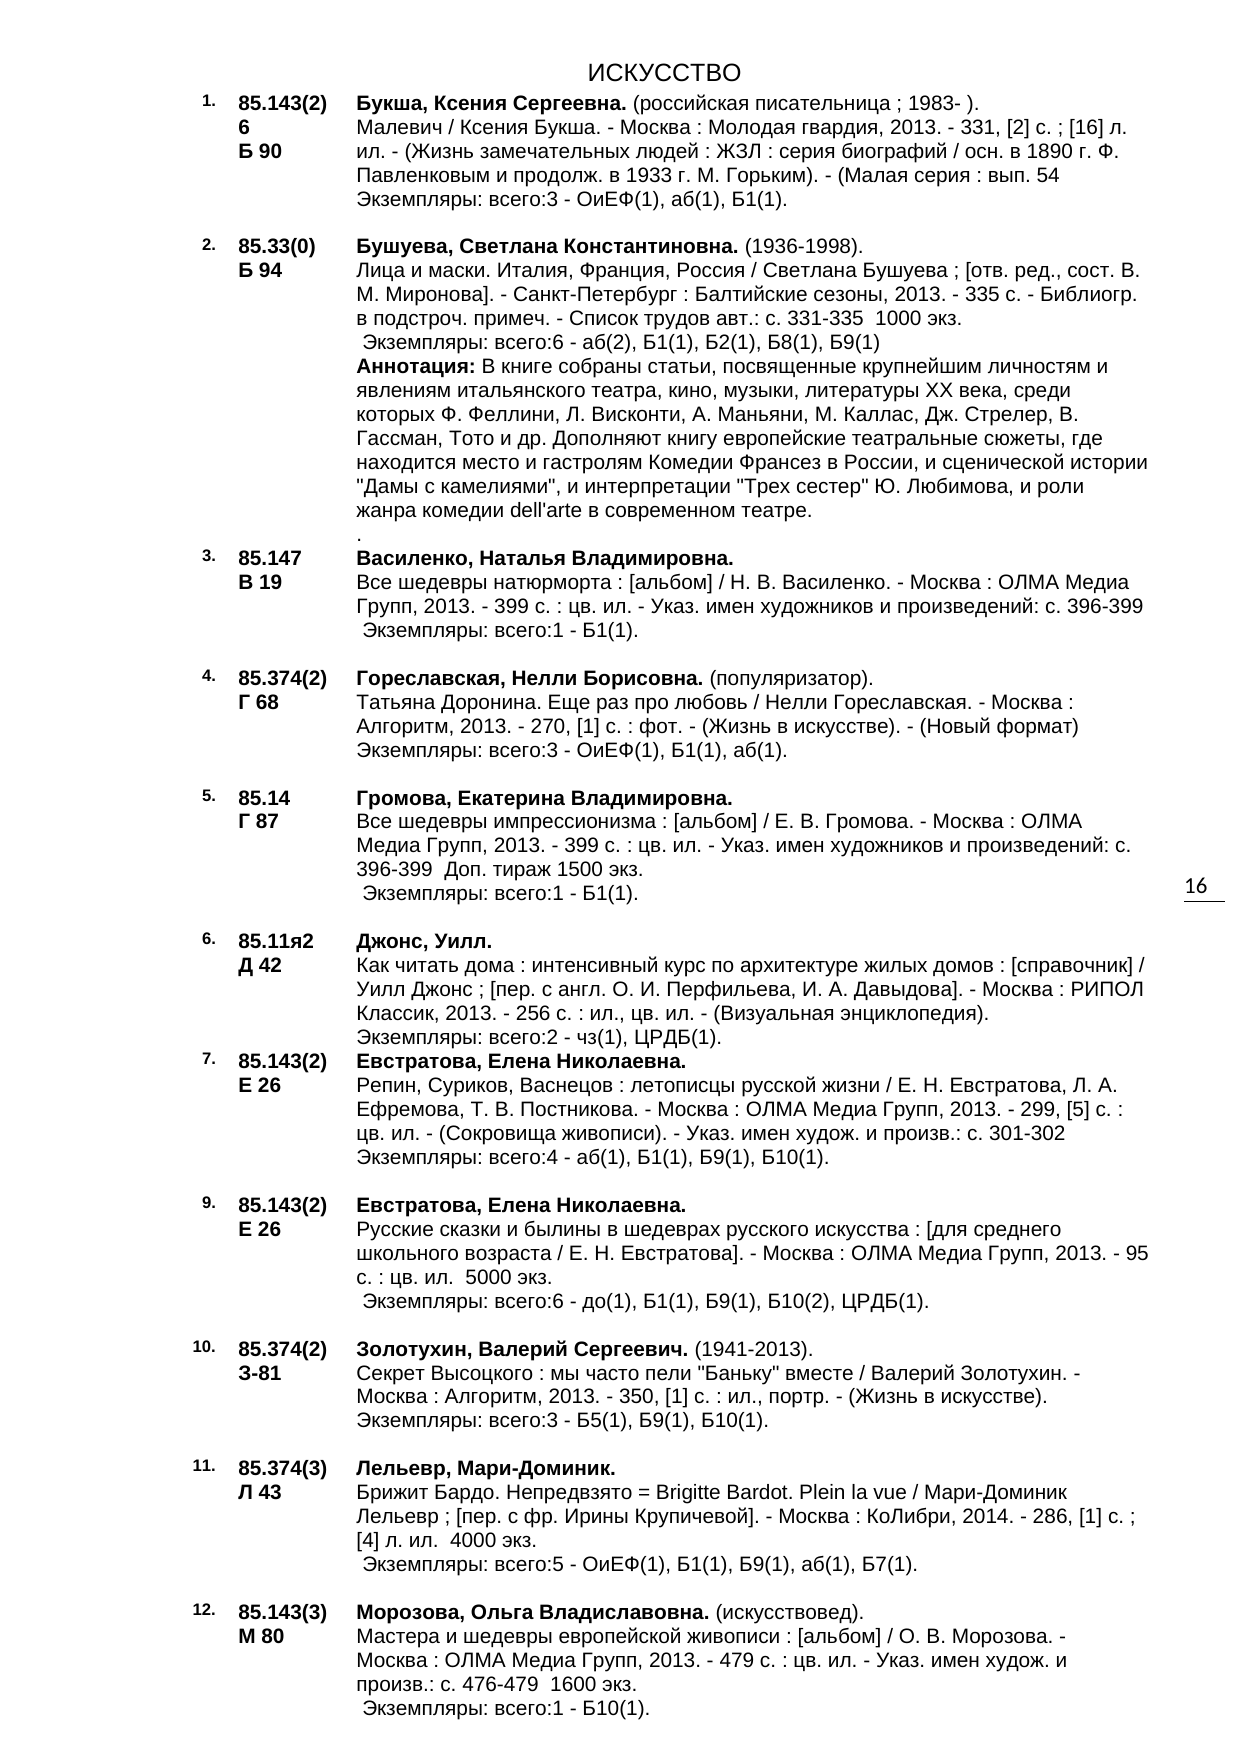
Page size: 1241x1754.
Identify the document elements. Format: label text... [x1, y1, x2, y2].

table_cell Громова, Екатерина Владимировна. Все шедевры импрессионизма : [альбом] / Е. В. Громова. - Москва : ОЛМА Медиа Групп, 2013. - 399 с. : цв. ил. - Указ. имен художников и произведений: с. 396-399 Доп. тираж 1500 экз. Экземпляры: всего:1 - Б1(1). [345, 785, 1161, 929]
table_cell 85.143(2) Е 26 [227, 1049, 345, 1193]
table_cell Лельевр, Мари-Доминик. Брижит Бардо. Непредвзято = Brigitte Bardot. Plein la vue / Мари-Доминик Лельевр ; [пер. с фр. Ирины Крупичевой]. - Москва : КоЛибри, 2014. - 286, [1] с. ; [4] л. ил. 4000 экз. Экземпляры: всего:5 - ОиЕФ(1), Б1(1), Б9(1), аб(1), Б7(1). [345, 1456, 1161, 1600]
table_cell 85.143(3) М 80 [227, 1600, 345, 1720]
table_cell 85.374(2) З-81 [227, 1336, 345, 1456]
table_cell 9. [168, 1193, 227, 1336]
table_cell 85.11я2 Д 42 [227, 929, 345, 1049]
table_cell 6. [168, 929, 227, 1049]
subtitle ИСКУССТВО [177, 58, 1152, 86]
table_cell 85.374(3) Л 43 [227, 1456, 345, 1600]
table_cell 85.374(2) Г 68 [227, 666, 345, 785]
table_cell 85.143(2) Е 26 [227, 1193, 345, 1336]
table_cell 85.147 В 19 [227, 546, 345, 666]
table_cell 11. [168, 1456, 227, 1600]
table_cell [345, 1600, 1161, 1720]
table_cell Евстратова, Елена Николаевна. Русские сказки и былины в шедеврах русского искусства : [для среднего школьного возраста / Е. Н. Евстратова]. - Москва : ОЛМА Медиа Групп, 2013. - 95 с. : цв. ил. 5000 экз. Экземпляры: всего:6 - до(1), Б1(1), Б9(1), Б10(2), ЦРДБ(1). [345, 1193, 1161, 1336]
table_header 1. [168, 91, 227, 234]
table_cell Золотухин, Валерий Сергеевич. (1941-2013). Секрет Высоцкого : мы часто пели "Баньку" вместе / Валерий Золотухин. - Москва : Алгоритм, 2013. - 350, [1] с. : ил., портр. - (Жизнь в искусстве). Экземпляры: всего:3 - Б5(1), Б9(1), Б10(1). [345, 1336, 1161, 1456]
table_cell 5. [168, 785, 227, 929]
table_cell Бушуева, Светлана Константиновна. (1936-1998). Лица и маски. Италия, Франция, Россия / Светлана Бушуева ; [отв. ред., сост. В. М. Миронова]. - Санкт-Петербург : Балтийские сезоны, 2013. - 335 с. - Библиогр. в подстроч. примеч. - Список трудов авт.: с. 331-335 1000 экз. Экземпляры: всего:6 - аб(2), Б1(1), Б2(1), Б8(1), Б9(1) Аннотация: В книге собраны статьи, посвященные крупнейшим личностям и явлениям итальянского театра, кино, музыки, литературы XX века, среди которых Ф. Феллини, Л. Висконти, А. Маньяни, М. Каллас, Дж. Стрелер, В. Гассман, Тото и др. Дополняют книгу европейские театральные сюжеты, где находится место и гастролям Комедии Франсез в России, и сценической истории "Дамы с камелиями", и интерпретации "Трех сестер" Ю. Любимова, и роли жанра комедии dell'arte в современном театре. . [345, 234, 1161, 546]
table_cell 2. [168, 234, 227, 546]
table_cell Василенко, Наталья Владимировна. Все шедевры натюрморта : [альбом] / Н. В. Василенко. - Москва : ОЛМА Медиа Групп, 2013. - 399 с. : цв. ил. - Указ. имен художников и произведений: с. 396-399 Экземпляры: всего:1 - Б1(1). [345, 546, 1161, 666]
table_header Букша, Ксения Сергеевна. (российская писательница ; 1983- ). Малевич / Ксения Букша. - Москва : Молодая гвардия, 2013. - 331, [2] с. ; [16] л. ил. - (Жизнь замечательных людей : ЖЗЛ : серия биографий / осн. в 1890 г. Ф. Павленковым и продолж. в 1933 г. М. Горьким). - (Малая серия : вып. 54 Экземпляры: всего:3 - ОиЕФ(1), аб(1), Б1(1). [345, 91, 1161, 234]
table_cell Евстратова, Елена Николаевна. Репин, Суриков, Васнецов : летописцы русской жизни / Е. Н. Евстратова, Л. А. Ефремова, Т. В. Постникова. - Москва : ОЛМА Медиа Групп, 2013. - 299, [5] с. : цв. ил. - (Сокровища живописи). - Указ. имен худож. и произв.: с. 301-302 Экземпляры: всего:4 - аб(1), Б1(1), Б9(1), Б10(1). [345, 1049, 1161, 1193]
table_cell 85.14 Г 87 [227, 785, 345, 929]
table_header 85.143(2)6 Б 90 [227, 91, 345, 234]
table_cell 10. [168, 1336, 227, 1456]
table_cell 85.33(0) Б 94 [227, 234, 345, 546]
table_cell Гореславская, Нелли Борисовна. (популяризатор). Татьяна Доронина. Еще раз про любовь / Нелли Гореславская. - Москва : Алгоритм, 2013. - 270, [1] с. : фот. - (Жизнь в искусстве). - (Новый формат) Экземпляры: всего:3 - ОиЕФ(1), Б1(1), аб(1). [345, 666, 1161, 785]
table_cell 4. [168, 666, 227, 785]
table_cell 7. [168, 1049, 227, 1193]
table_cell 3. [168, 546, 227, 666]
table_cell Джонс, Уилл. Как читать дома : интенсивный курс по архитектуре жилых домов : [справочник] / Уилл Джонс ; [пер. с англ. О. И. Перфильева, И. А. Давыдова]. - Москва : РИПОЛ Классик, 2013. - 256 с. : ил., цв. ил. - (Визуальная энциклопедия). Экземпляры: всего:2 - чз(1), ЦРДБ(1). [345, 929, 1161, 1049]
table_cell 12. [168, 1600, 227, 1720]
